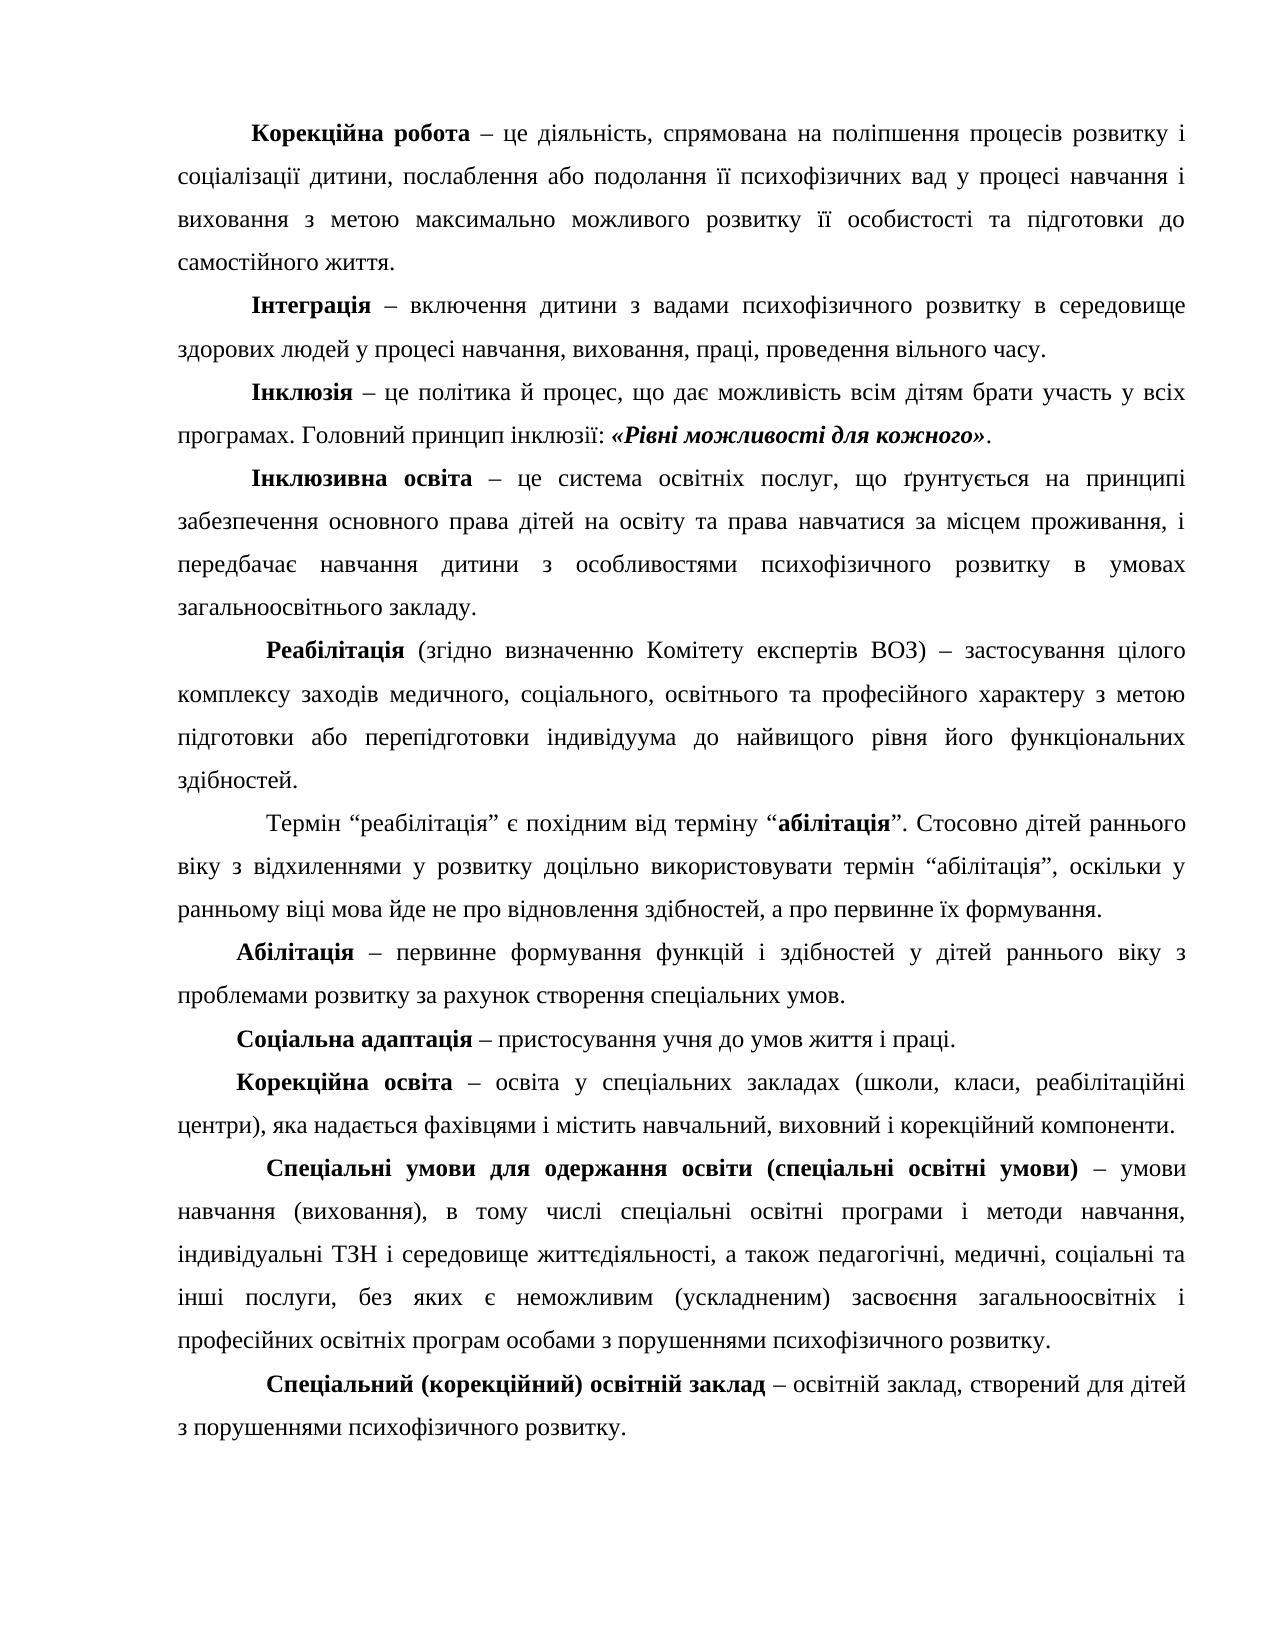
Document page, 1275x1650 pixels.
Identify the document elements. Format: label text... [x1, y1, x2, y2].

text Корекційна освіта – освіта у спеціальних закладах (школи, класи, реабілітаційні центри), яка надається фахівцями і містить навчальний, виховний і корекційний компоненти. [177, 1067, 1186, 1139]
text Інтеграція – включення дитини з вадами психофізичного розвитку в середовище здорових людей у процесі навчання, виховання, праці, проведення вільного часу. [177, 291, 1186, 362]
text Реабілітація (згідно визначенню Комітету експертів ВОЗ) – застосування цілого комплексу заходів медичного, соціального, освітнього та професійного характеру з метою підготовки або перепідготовки індивідуума до найвищого рівня його функціональних здібностей. [177, 636, 1186, 794]
text Корекційна робота – це діяльність, спрямована на поліпшення процесів розвитку і соціалізації дитини, послаблення або подолання її психофізичних вад у процесі навчання і виховання з метою максимально можливого розвитку її особистості та підготовки до самостійного життя. [177, 118, 1186, 276]
text Спеціальний (корекційний) освітній заклад – освітній заклад, створений для дітей з порушеннями психофізичного розвитку. [177, 1369, 1186, 1441]
text Соціальна адаптація – пристосування учня до умов життя і праці. [177, 1024, 1186, 1052]
text Абілітація – первинне формування функцій і здібностей у дітей раннього віку з проблемами розвитку за рахунок створення спеціальних умов. [177, 937, 1186, 1009]
text Спеціальні умови для одержання освіти (спеціальні освітні умови) – умови навчання (виховання), в тому числі спеціальні освітні програми і методи навчання, індивідуальні ТЗН і середовище життєдіяльності, а також педагогічні, медичні, соціальні та інші послуги, без яких є неможливим (ускладненим) засвоєння загальноосвітніх і професійних освітніх програм особами з порушеннями психофізичного розвитку. [177, 1153, 1186, 1354]
text Термін “реабілітація” є похідним від терміну “абілітація”. Стосовно дітей раннього віку з відхиленнями у розвитку доцільно використовувати термін “абілітація”, оскільки у ранньому віці мова йде не про відновлення здібностей, а про первинне їх формування. [177, 808, 1186, 923]
text Інклюзія – це політика й процес, що дає можливість всім дітям брати участь у всіх програмах. Головний принцип інклюзії: «Рівні можливості для кожного». [177, 377, 1186, 449]
text Інклюзивна освіта – це система освітніх послуг, що ґрунтується на принципі забезпечення основного права дітей на освіту та права навчатися за місцем проживання, і передбачає навчання дитини з особливостями психофізичного розвитку в умовах загальноосвітнього закладу. [177, 463, 1186, 621]
